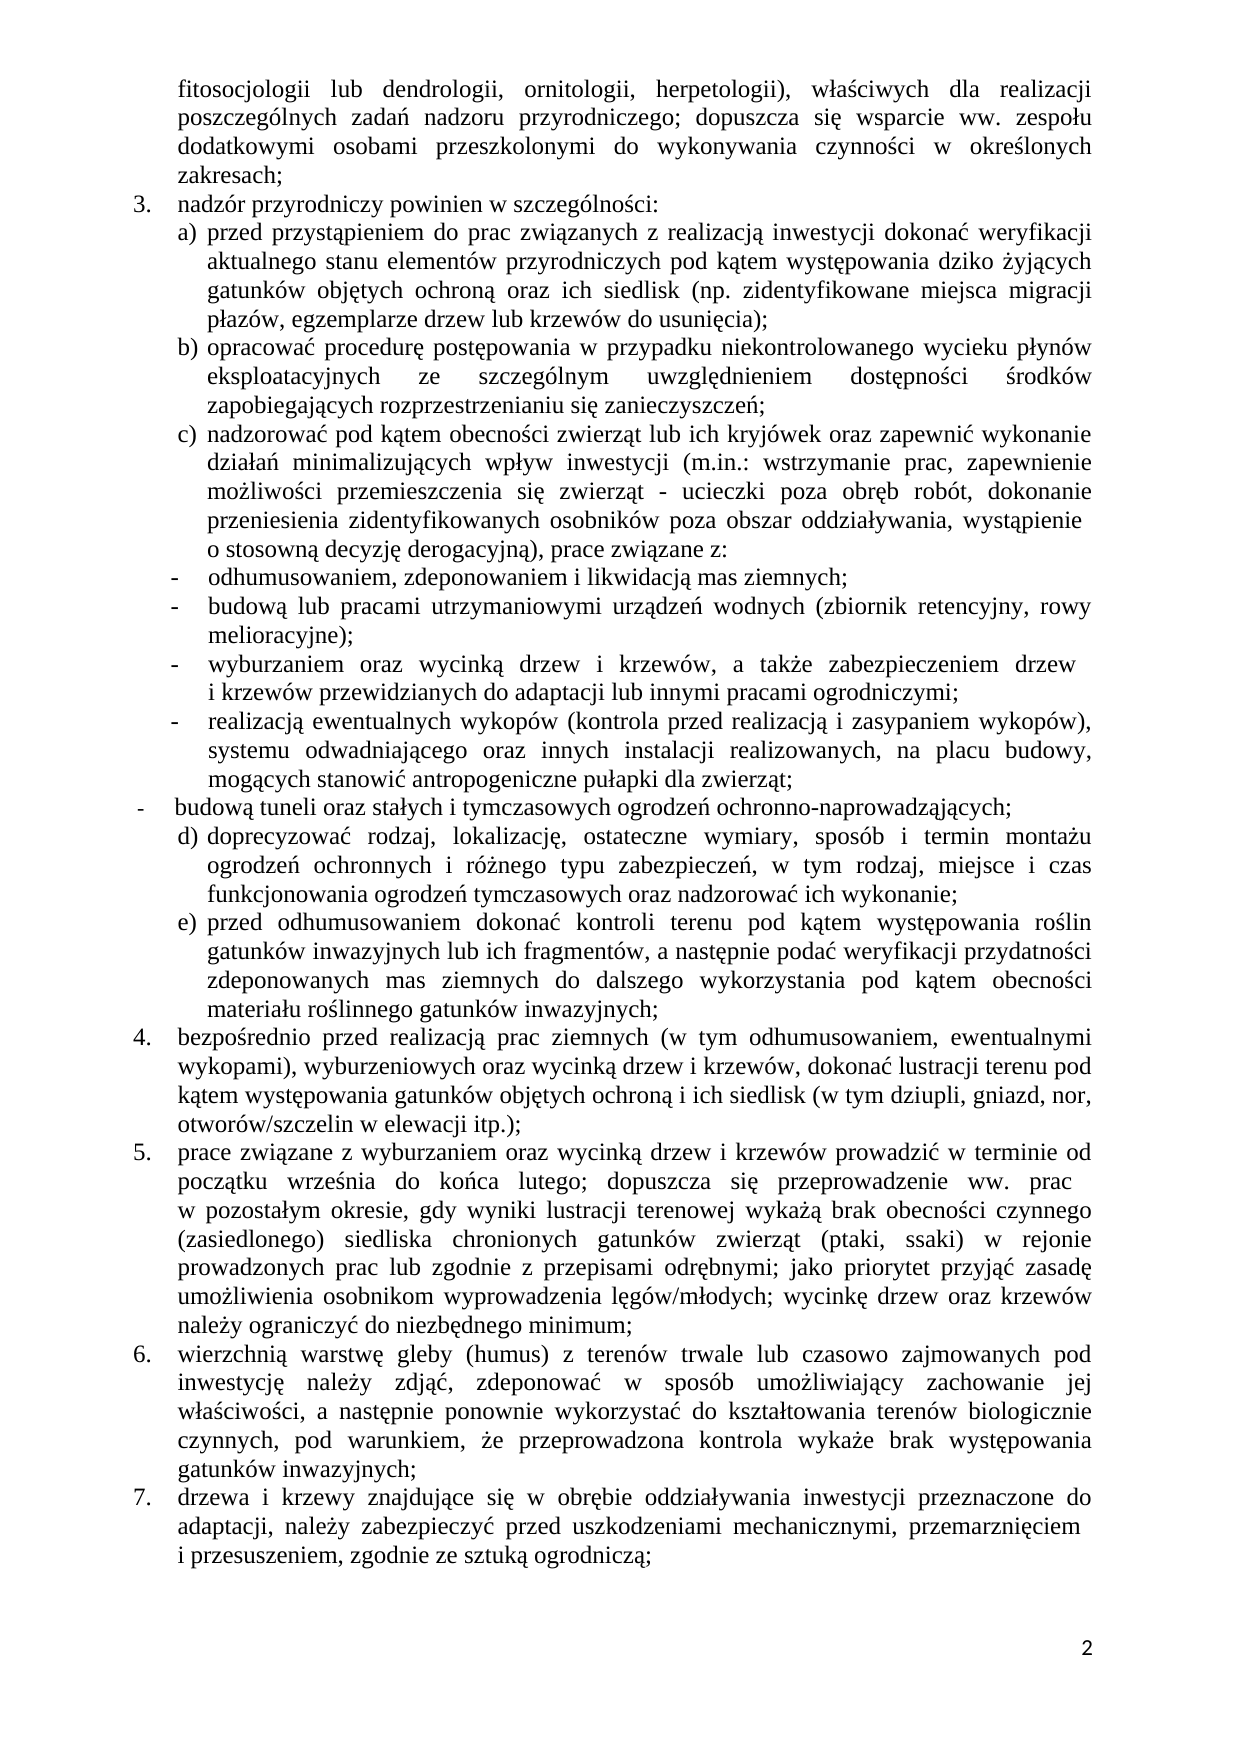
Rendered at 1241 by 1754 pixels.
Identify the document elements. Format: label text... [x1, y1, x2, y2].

list nadzorować pod kątem obecności zwierząt lub ich kryjówek oraz zapewnić wykonanie działań minimalizujących wpływ inwestycji (m.in.: wstrzymanie prac, zapewnienie możliwości przemieszczenia się zwierząt - ucieczki poza obręb robót, dokonanie przeniesienia zidentyfikowanych osobników poza obszar oddziaływania, wystąpienie o stosowną decyzję derogacyjną), prace związane z: [177, 419, 1093, 562]
list opracować procedurę postępowania w przypadku niekontrolowanego wycieku płynów eksploatacyjnych ze szczególnym uwzględnieniem dostępności środków zapobiegających rozprzestrzenianiu się zanieczyszczeń; [177, 332, 1093, 419]
list prace związane z wyburzaniem oraz wycinką drzew i krzewów prowadzić w terminie od początku września do końca lutego; dopuszcza się przeprowadzenie ww. prac w pozostałym okresie, gdy wyniki lustracji terenowej wykażą brak obecności czynnego (zasiedlonego) siedliska chronionych gatunków zwierząt (ptaki, ssaki) w rejonie prowadzonych prac lub zgodnie z przepisami odrębnymi; jako priorytet przyjąć zasadę umożliwienia osobnikom wyprowadzenia lęgów/młodych; wycinkę drzew oraz krzewów należy ograniczyć do niezbędnego minimum; [133, 1137, 1093, 1339]
list doprecyzować rodzaj, lokalizację, ostateczne wymiary, sposób i termin montażu ogrodzeń ochronnych i różnego typu zabezpieczeń, w tym rodzaj, miejsce i czas funkcjonowania ogrodzeń tymczasowych oraz nadzorować ich wykonanie; [177, 821, 1093, 907]
list nadzór przyrodniczy powinien w szczególności: [133, 189, 1093, 217]
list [133, 74, 1093, 189]
list budową tuneli oraz stałych i tymczasowych ogrodzeń ochronno-naprowadząjących; [137, 792, 1093, 821]
list przed przystąpieniem do prac związanych z realizacją inwestycji dokonać weryfikacji aktualnego stanu elementów przyrodniczych pod kątem występowania dziko żyjących gatunków objętych ochroną oraz ich siedlisk (np. zidentyfikowane miejsca migracji płazów, egzemplarze drzew lub krzewów do usunięcia); [177, 217, 1093, 332]
list budową lub pracami utrzymaniowymi urządzeń wodnych (zbiornik retencyjny, rowy melioracyjne); [170, 591, 1093, 649]
list realizacją ewentualnych wykopów (kontrola przed realizacją i zasypaniem wykopów), systemu odwadniającego oraz innych instalacji realizowanych, na placu budowy, mogących stanowić antropogeniczne pułapki dla zwierząt; [170, 706, 1093, 792]
list odhumusowaniem, zdeponowaniem i likwidacją mas ziemnych; [170, 562, 1093, 591]
list bezpośrednio przed realizacją prac ziemnych (w tym odhumusowaniem, ewentualnymi wykopami), wyburzeniowych oraz wycinką drzew i krzewów, dokonać lustracji terenu pod kątem występowania gatunków objętych ochroną i ich siedlisk (w tym dziupli, gniazd, nor, otworów/szczelin w elewacji itp.); [133, 1022, 1093, 1137]
list drzewa i krzewy znajdujące się w obrębie oddziaływania inwestycji przeznaczone do adaptacji, należy zabezpieczyć przed uszkodzeniami mechanicznymi, przemarznięciem i przesuszeniem, zgodnie ze sztuką ogrodniczą; [133, 1482, 1093, 1569]
list wierzchnią warstwę gleby (humus) z terenów trwale lub czasowo zajmowanych pod inwestycję należy zdjąć, zdeponować w sposób umożliwiający zachowanie jej właściwości, a następnie ponownie wykorzystać do kształtowania terenów biologicznie czynnych, pod warunkiem, że przeprowadzona kontrola wykaże brak występowania gatunków inwazyjnych; [133, 1339, 1093, 1482]
list przed odhumusowaniem dokonać kontroli terenu pod kątem występowania roślin gatunków inwazyjnych lub ich fragmentów, a następnie podać weryfikacji przydatności zdeponowanych mas ziemnych do dalszego wykorzystania pod kątem obecności materiału roślinnego gatunków inwazyjnych; [177, 907, 1093, 1022]
list wyburzaniem oraz wycinką drzew i krzewów, a także zabezpieczeniem drzew i krzewów przewidzianych do adaptacji lub innymi pracami ogrodniczymi; [170, 649, 1093, 706]
